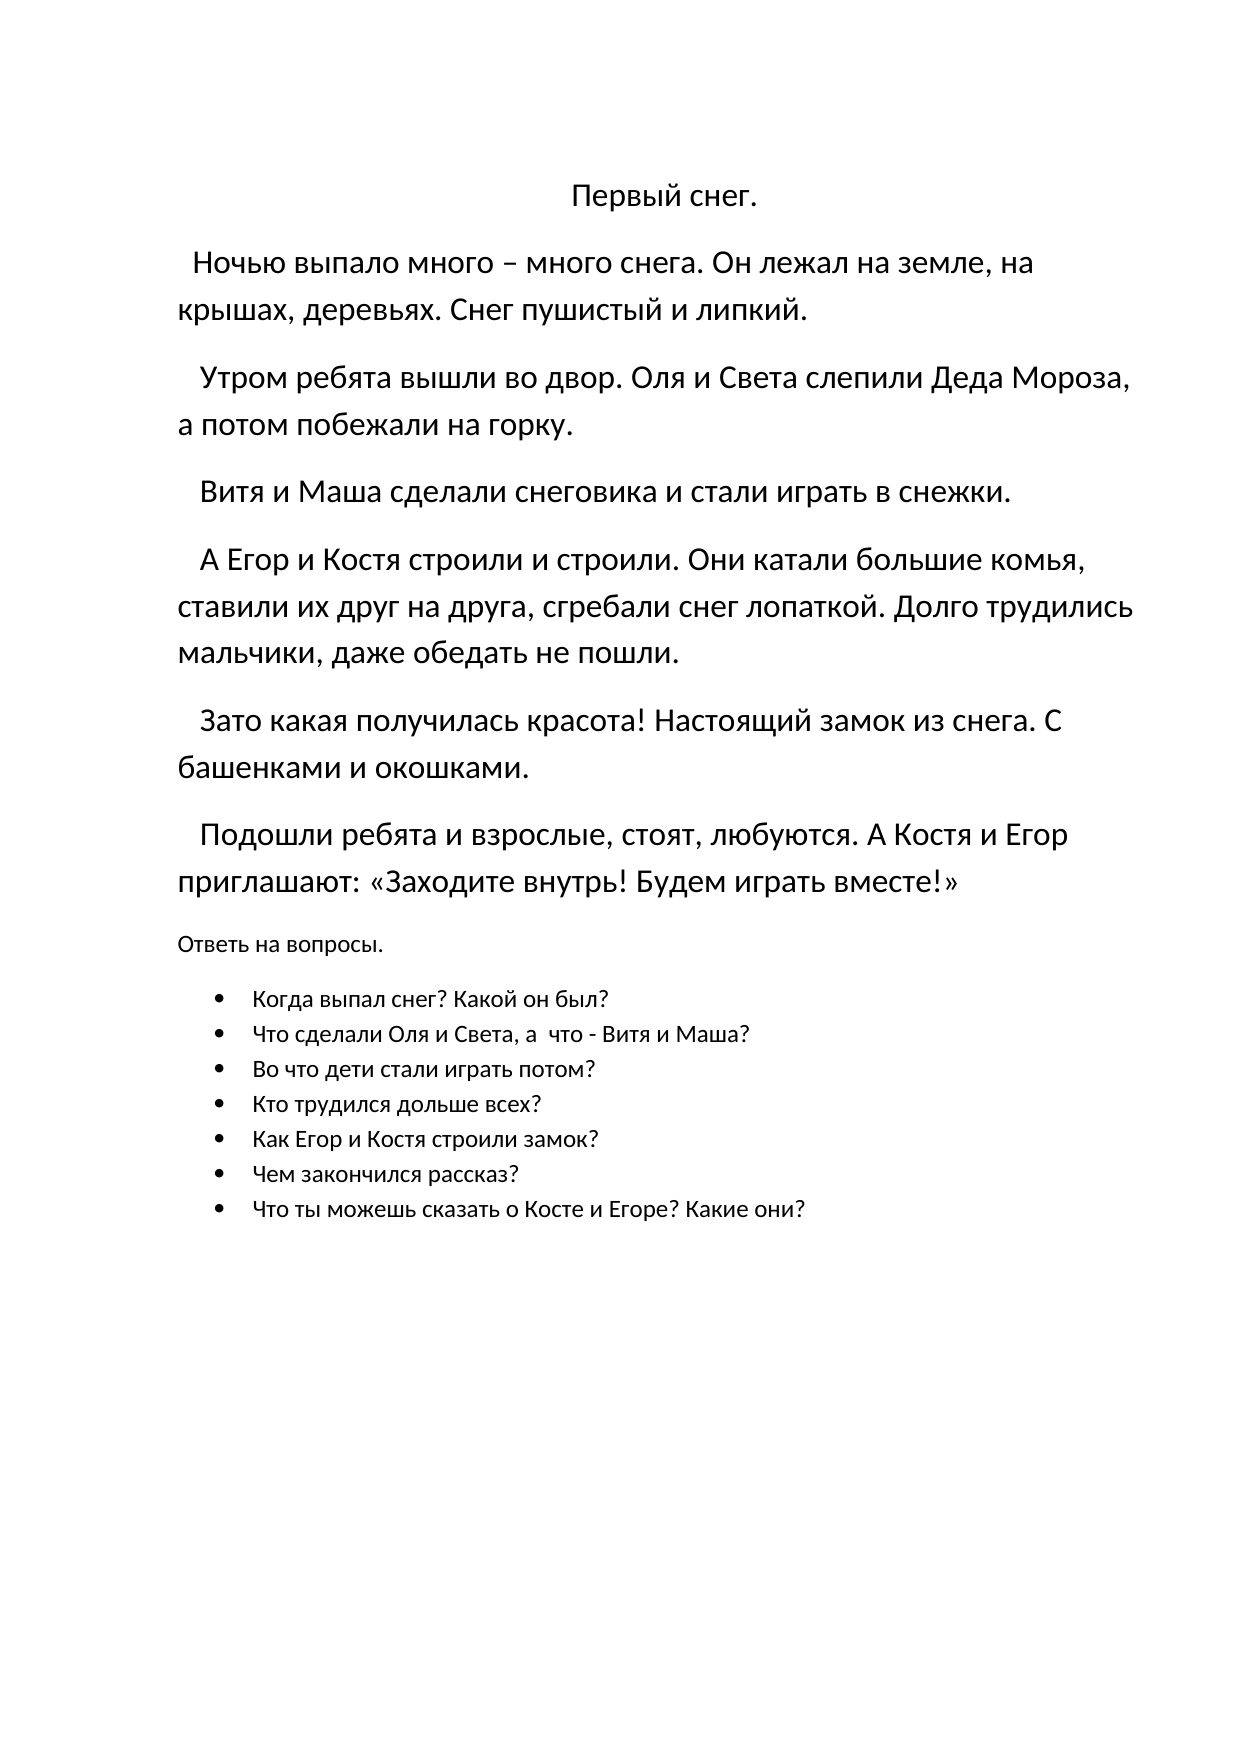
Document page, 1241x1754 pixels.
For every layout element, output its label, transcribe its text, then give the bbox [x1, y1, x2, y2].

text А Егор и Костя строили и строили. Они катали большие комья, ставили их друг на друга, сгребали снег лопаткой. Долго трудились мальчики, даже обедать не пошли. [177, 538, 1152, 672]
list Кто трудился дольше всех? [215, 1089, 1152, 1119]
text Ответь на вопросы. [177, 928, 1152, 958]
text Зато какая получилась красота! Настоящий замок из снега. С башенками и окошками. [177, 699, 1152, 787]
list Когда выпал снег? Какой он был? [215, 984, 1152, 1014]
text Утром ребята вышли во двор. Оля и Света слепили Деда Мороза, а потом побежали на горку. [177, 356, 1152, 443]
list Что ты можешь сказать о Косте и Егоре? Какие они? [215, 1194, 1152, 1224]
list Что сделали Оля и Света, а что - Витя и Маша? [215, 1019, 1152, 1049]
list Во что дети стали играть потом? [215, 1054, 1152, 1084]
text Ночью выпало много – много снега. Он лежал на земле, на крышах, деревьях. Снег пушистый и липкий. [177, 242, 1152, 329]
list Чем закончился рассказ? [215, 1159, 1152, 1189]
text Подошли ребята и взрослые, стоят, любуются. А Костя и Егор приглашают: «Заходите внутрь! Будем играть вместе!» [177, 813, 1152, 901]
list Как Егор и Костя строили замок? [215, 1124, 1152, 1154]
text Первый снег. [177, 174, 1152, 215]
text Витя и Маша сделали снеговика и стали играть в снежки. [177, 470, 1152, 511]
